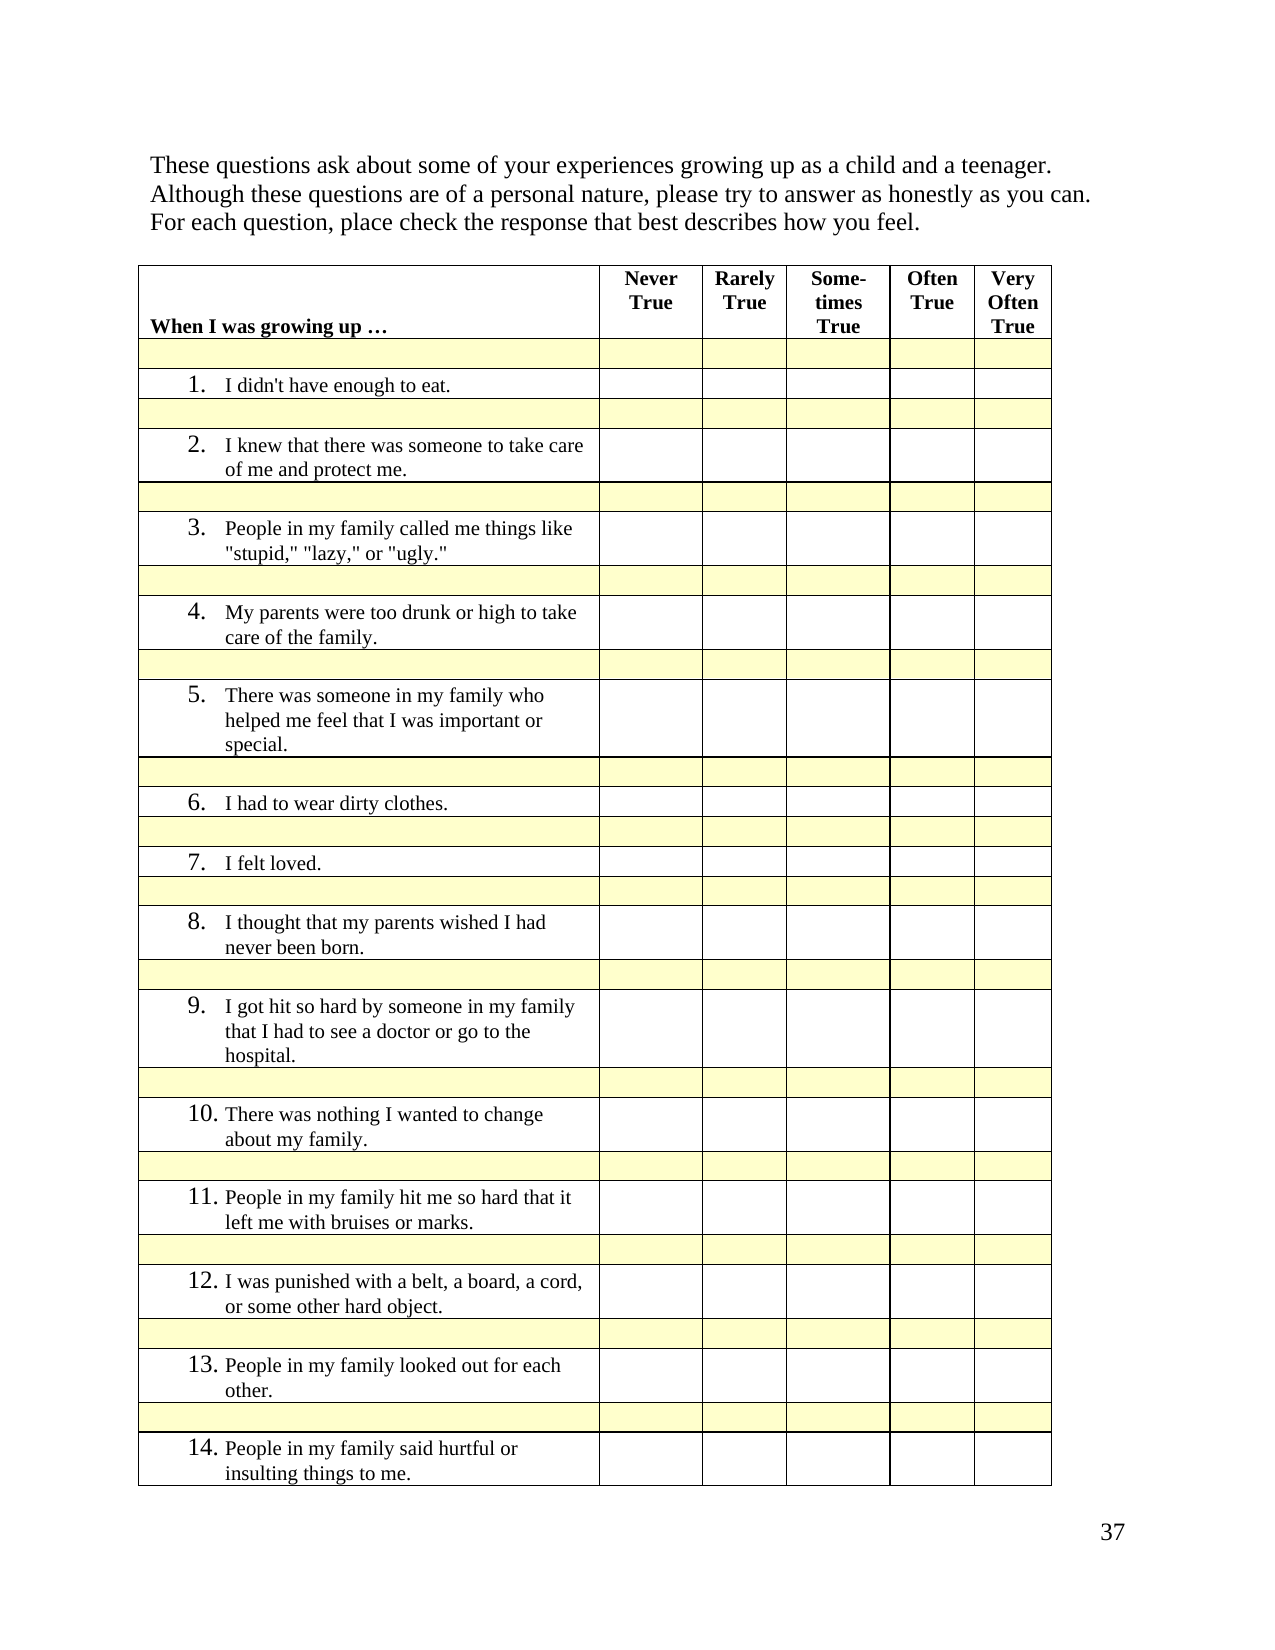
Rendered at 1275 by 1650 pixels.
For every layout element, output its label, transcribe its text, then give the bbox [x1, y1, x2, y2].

table_cell [139, 339, 599, 368]
table_cell [891, 1349, 974, 1402]
table_cell [891, 990, 974, 1067]
table_cell [891, 596, 974, 649]
table_cell [703, 1181, 786, 1234]
table_cell [787, 877, 889, 905]
table_cell [975, 847, 1051, 876]
table_cell People in my family looked out for each other. [139, 1349, 599, 1402]
table_cell There was nothing I wanted to change about my family. [139, 1098, 599, 1151]
table_cell [787, 990, 889, 1067]
table_cell [139, 1403, 599, 1431]
table_cell [891, 906, 974, 959]
table_cell [703, 758, 786, 786]
table_header When I was growing up … [139, 266, 599, 338]
table_cell [975, 1403, 1051, 1431]
table_cell [600, 847, 702, 876]
table_cell [891, 817, 974, 846]
table_cell [600, 1181, 702, 1234]
table_cell [787, 650, 889, 678]
table_cell [975, 650, 1051, 678]
table_cell [975, 1349, 1051, 1402]
table_cell [891, 680, 974, 756]
table_cell [975, 399, 1051, 428]
table_cell [975, 1068, 1051, 1097]
table_cell [787, 369, 889, 398]
table_cell [703, 1098, 786, 1151]
table_cell [975, 906, 1051, 959]
table_cell [787, 960, 889, 989]
table_cell [891, 650, 974, 678]
table_cell [703, 1349, 786, 1402]
table_cell I didn't have enough to eat. [139, 369, 599, 398]
table_cell [600, 1235, 702, 1264]
table_cell [787, 906, 889, 959]
table_cell [139, 650, 599, 678]
table_cell [600, 1152, 702, 1180]
table_cell My parents were too drunk or high to take care of the family. [139, 596, 599, 649]
table_cell [139, 1068, 599, 1097]
table_cell [600, 1433, 702, 1485]
table_cell [703, 339, 786, 368]
table_cell [787, 339, 889, 368]
table_cell [600, 1403, 702, 1431]
table_cell [703, 990, 786, 1067]
table_cell [703, 483, 786, 511]
table_cell [600, 1098, 702, 1151]
table_cell [703, 399, 786, 428]
table_cell [703, 1152, 786, 1180]
table_cell There was someone in my family who helped me feel that I was important or special. [139, 680, 599, 756]
table_header Never True [600, 266, 702, 338]
table_cell [975, 1265, 1051, 1318]
table_cell [600, 817, 702, 846]
table_cell [139, 817, 599, 846]
table_cell [600, 906, 702, 959]
table_cell [600, 990, 702, 1067]
table_cell [703, 566, 786, 595]
table_cell [787, 1433, 889, 1485]
table_cell [703, 1403, 786, 1431]
table_cell [975, 512, 1051, 565]
table_cell [787, 1403, 889, 1431]
table_cell [975, 758, 1051, 786]
table_cell [891, 339, 974, 368]
table_cell [891, 1403, 974, 1431]
table_cell [891, 1068, 974, 1097]
table_cell [600, 1265, 702, 1318]
table_cell [787, 399, 889, 428]
table_cell [975, 990, 1051, 1067]
table_cell [703, 877, 786, 905]
table_cell [787, 483, 889, 511]
table_cell [787, 1098, 889, 1151]
table_cell People in my family said hurtful or insulting things to me. [139, 1433, 599, 1485]
table_cell [787, 817, 889, 846]
table_cell People in my family hit me so hard that it left me with bruises or marks. [139, 1181, 599, 1234]
table_cell [891, 369, 974, 398]
table_cell [703, 1235, 786, 1264]
table_cell [891, 1433, 974, 1485]
table_cell [891, 1098, 974, 1151]
table_cell [891, 566, 974, 595]
table_cell [600, 650, 702, 678]
table_cell [703, 817, 786, 846]
table_header Rarely True [703, 266, 786, 338]
table_cell [891, 483, 974, 511]
table_cell [891, 1152, 974, 1180]
table_cell [975, 1235, 1051, 1264]
table_cell [600, 1319, 702, 1348]
table_cell [703, 960, 786, 989]
table_cell [891, 399, 974, 428]
table_cell [787, 1319, 889, 1348]
table_cell [787, 680, 889, 756]
table_cell [891, 1235, 974, 1264]
table_cell [891, 1265, 974, 1318]
table_cell [975, 1098, 1051, 1151]
table_cell [139, 566, 599, 595]
table_cell [787, 1068, 889, 1097]
table_cell [703, 1265, 786, 1318]
table_cell [600, 399, 702, 428]
table_cell I got hit so hard by someone in my family that I had to see a doctor or go to the hospital. [139, 990, 599, 1067]
table_cell [891, 847, 974, 876]
table_cell [139, 960, 599, 989]
table_cell I knew that there was someone to take care of me and protect me. [139, 429, 599, 481]
table_cell [787, 787, 889, 816]
table_cell [975, 566, 1051, 595]
table_cell [975, 1319, 1051, 1348]
table_cell [975, 369, 1051, 398]
table_cell [600, 1349, 702, 1402]
table_cell [787, 566, 889, 595]
table_cell [703, 1068, 786, 1097]
table_cell [139, 1152, 599, 1180]
table_cell [600, 877, 702, 905]
table_cell I was punished with a belt, a board, a cord, or some other hard object. [139, 1265, 599, 1318]
table_cell [787, 1152, 889, 1180]
table_cell [787, 1181, 889, 1234]
table_cell [139, 399, 599, 428]
table_cell [891, 960, 974, 989]
table_cell [975, 960, 1051, 989]
table_cell [891, 877, 974, 905]
table_cell [891, 429, 974, 481]
table_cell [891, 512, 974, 565]
table_cell [600, 566, 702, 595]
table_cell [975, 787, 1051, 816]
table_cell [975, 1181, 1051, 1234]
table_cell [787, 512, 889, 565]
table_cell [891, 787, 974, 816]
table_cell [703, 650, 786, 678]
table_cell [139, 1235, 599, 1264]
table_cell People in my family called me things like "stupid," "lazy," or "ugly." [139, 512, 599, 565]
table_cell [600, 483, 702, 511]
table_cell [975, 877, 1051, 905]
table_header Often True [891, 266, 974, 338]
table_cell [891, 1319, 974, 1348]
table_cell [787, 847, 889, 876]
table_cell [600, 960, 702, 989]
table_cell I thought that my parents wished I had never been born. [139, 906, 599, 959]
table_cell [703, 596, 786, 649]
table_cell [975, 1433, 1051, 1485]
table_cell [600, 369, 702, 398]
table_cell [600, 1068, 702, 1097]
table_cell [975, 596, 1051, 649]
table_cell [891, 758, 974, 786]
table_cell [703, 906, 786, 959]
table_cell [703, 680, 786, 756]
table_cell [703, 512, 786, 565]
table_cell [975, 1152, 1051, 1180]
table_cell [139, 483, 599, 511]
table_cell [703, 429, 786, 481]
table_cell [975, 429, 1051, 481]
table_cell [600, 680, 702, 756]
table_cell [600, 758, 702, 786]
table_cell [975, 483, 1051, 511]
table_cell [703, 1319, 786, 1348]
table_cell [703, 1433, 786, 1485]
table_cell [975, 339, 1051, 368]
table_cell I had to wear dirty clothes. [139, 787, 599, 816]
table_cell [787, 596, 889, 649]
table_cell [787, 429, 889, 481]
table_cell I felt loved. [139, 847, 599, 876]
table_cell [703, 787, 786, 816]
table_cell [787, 758, 889, 786]
table_cell [139, 877, 599, 905]
table_cell [975, 817, 1051, 846]
table_cell [787, 1349, 889, 1402]
table_cell [139, 1319, 599, 1348]
table_cell [600, 596, 702, 649]
table_cell [787, 1265, 889, 1318]
table_cell [600, 512, 702, 565]
table_header Very Often True [975, 266, 1051, 338]
table_cell [600, 787, 702, 816]
table_cell [703, 369, 786, 398]
table_cell [975, 680, 1051, 756]
table_header Some-times True [787, 266, 889, 338]
table_cell [787, 1235, 889, 1264]
table_cell [600, 339, 702, 368]
list These questions ask about some of your experiences growing up as a child and a teenager. Although these questions are of a personal nature, please try to answer as honestly as you can. For each question, place check the response that best describes how you feel. [150, 150, 1125, 236]
table_cell [891, 1181, 974, 1234]
table_cell [139, 758, 599, 786]
table_cell [600, 429, 702, 481]
table_cell [703, 847, 786, 876]
